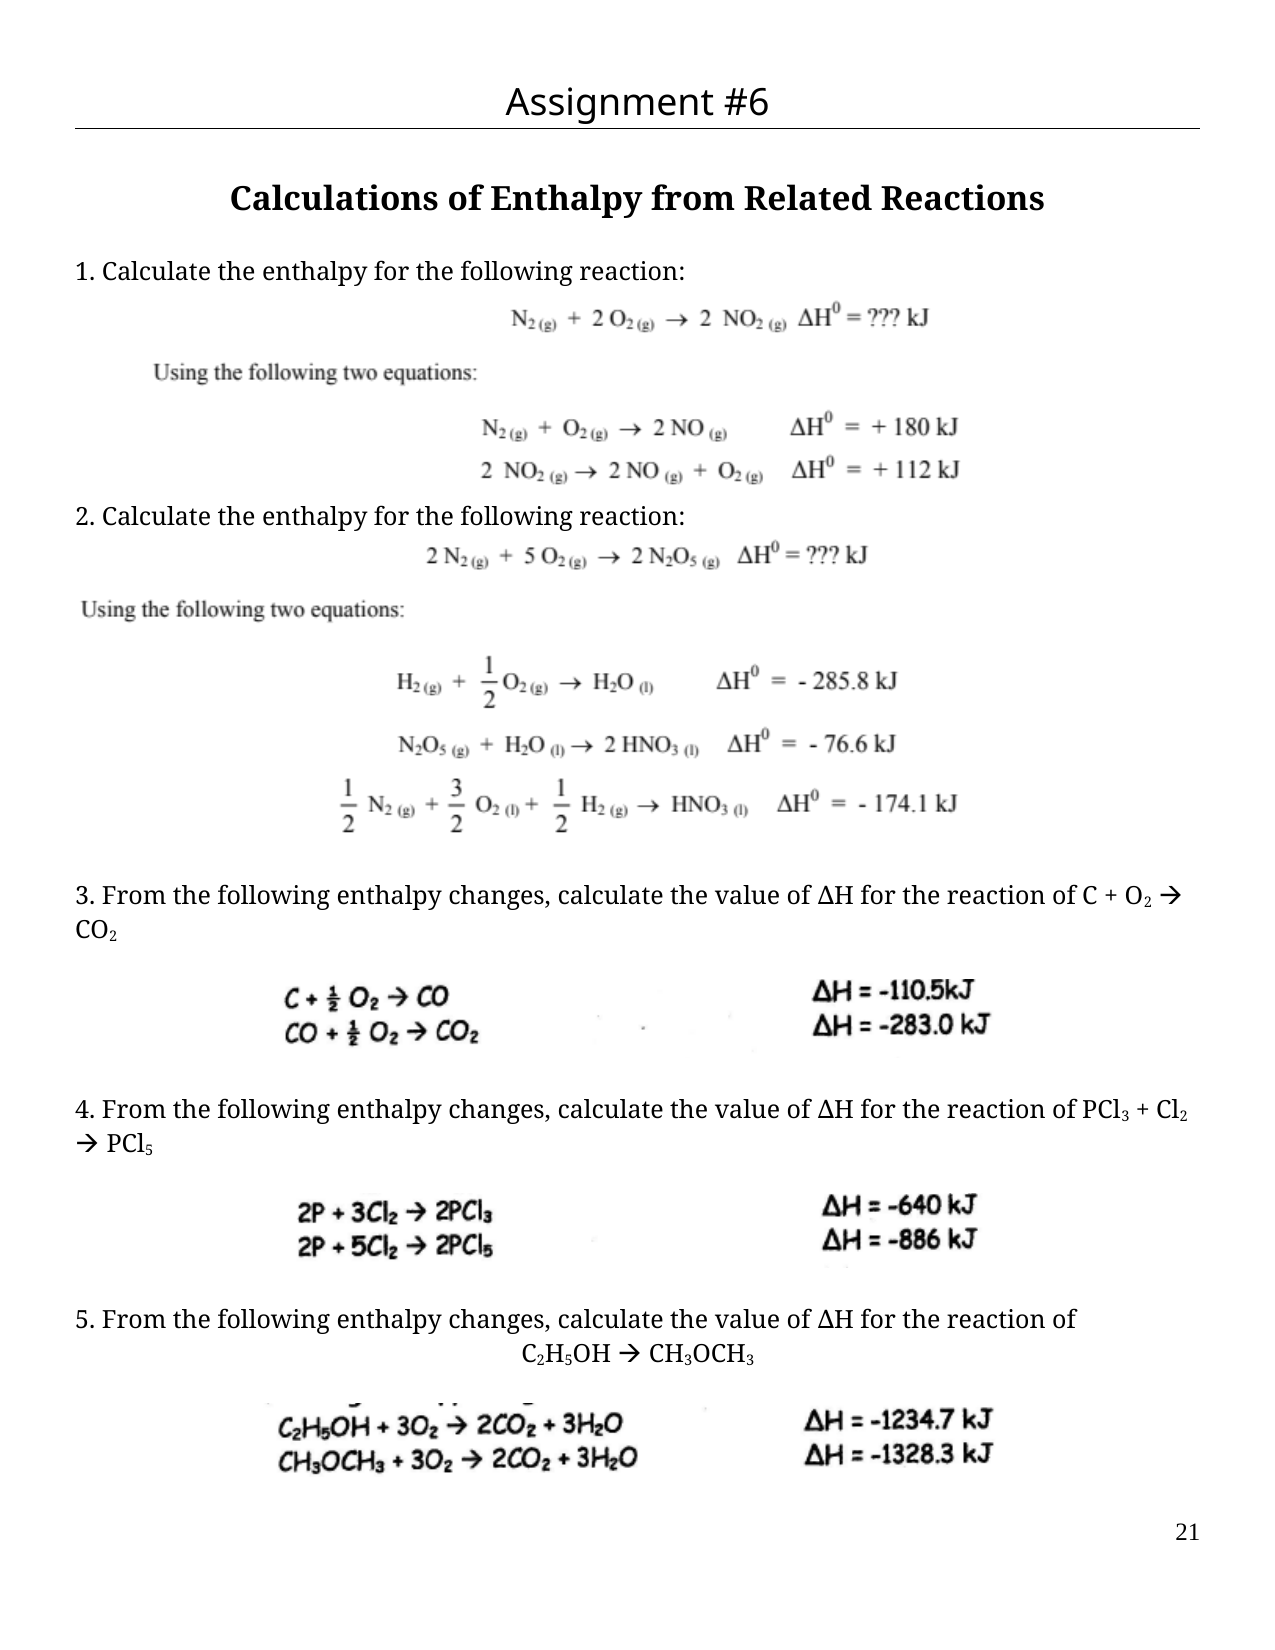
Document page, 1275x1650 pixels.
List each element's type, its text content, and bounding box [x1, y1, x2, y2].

text 3. From the following enthalpy changes, calculate the value of ∆H for the reaction of C + O2 CO2 [75, 877, 1200, 945]
text Assignment #6 [75, 75, 1200, 128]
text 2. Calculate the enthalpy for the following reaction: [75, 498, 1200, 532]
text 4. From the following enthalpy changes, calculate the value of ∆H for the reaction of PCl3 + Cl2 PCl5 [75, 1092, 1200, 1160]
text C2H5OH CH3OCH3 [75, 1335, 1200, 1369]
text 5. From the following enthalpy changes, calculate the value of ∆H for the reaction of [75, 1301, 1200, 1335]
text Calculations of Enthalpy from Related Reactions [75, 174, 1200, 220]
text 1. Calculate the enthalpy for the following reaction: [75, 254, 1200, 288]
